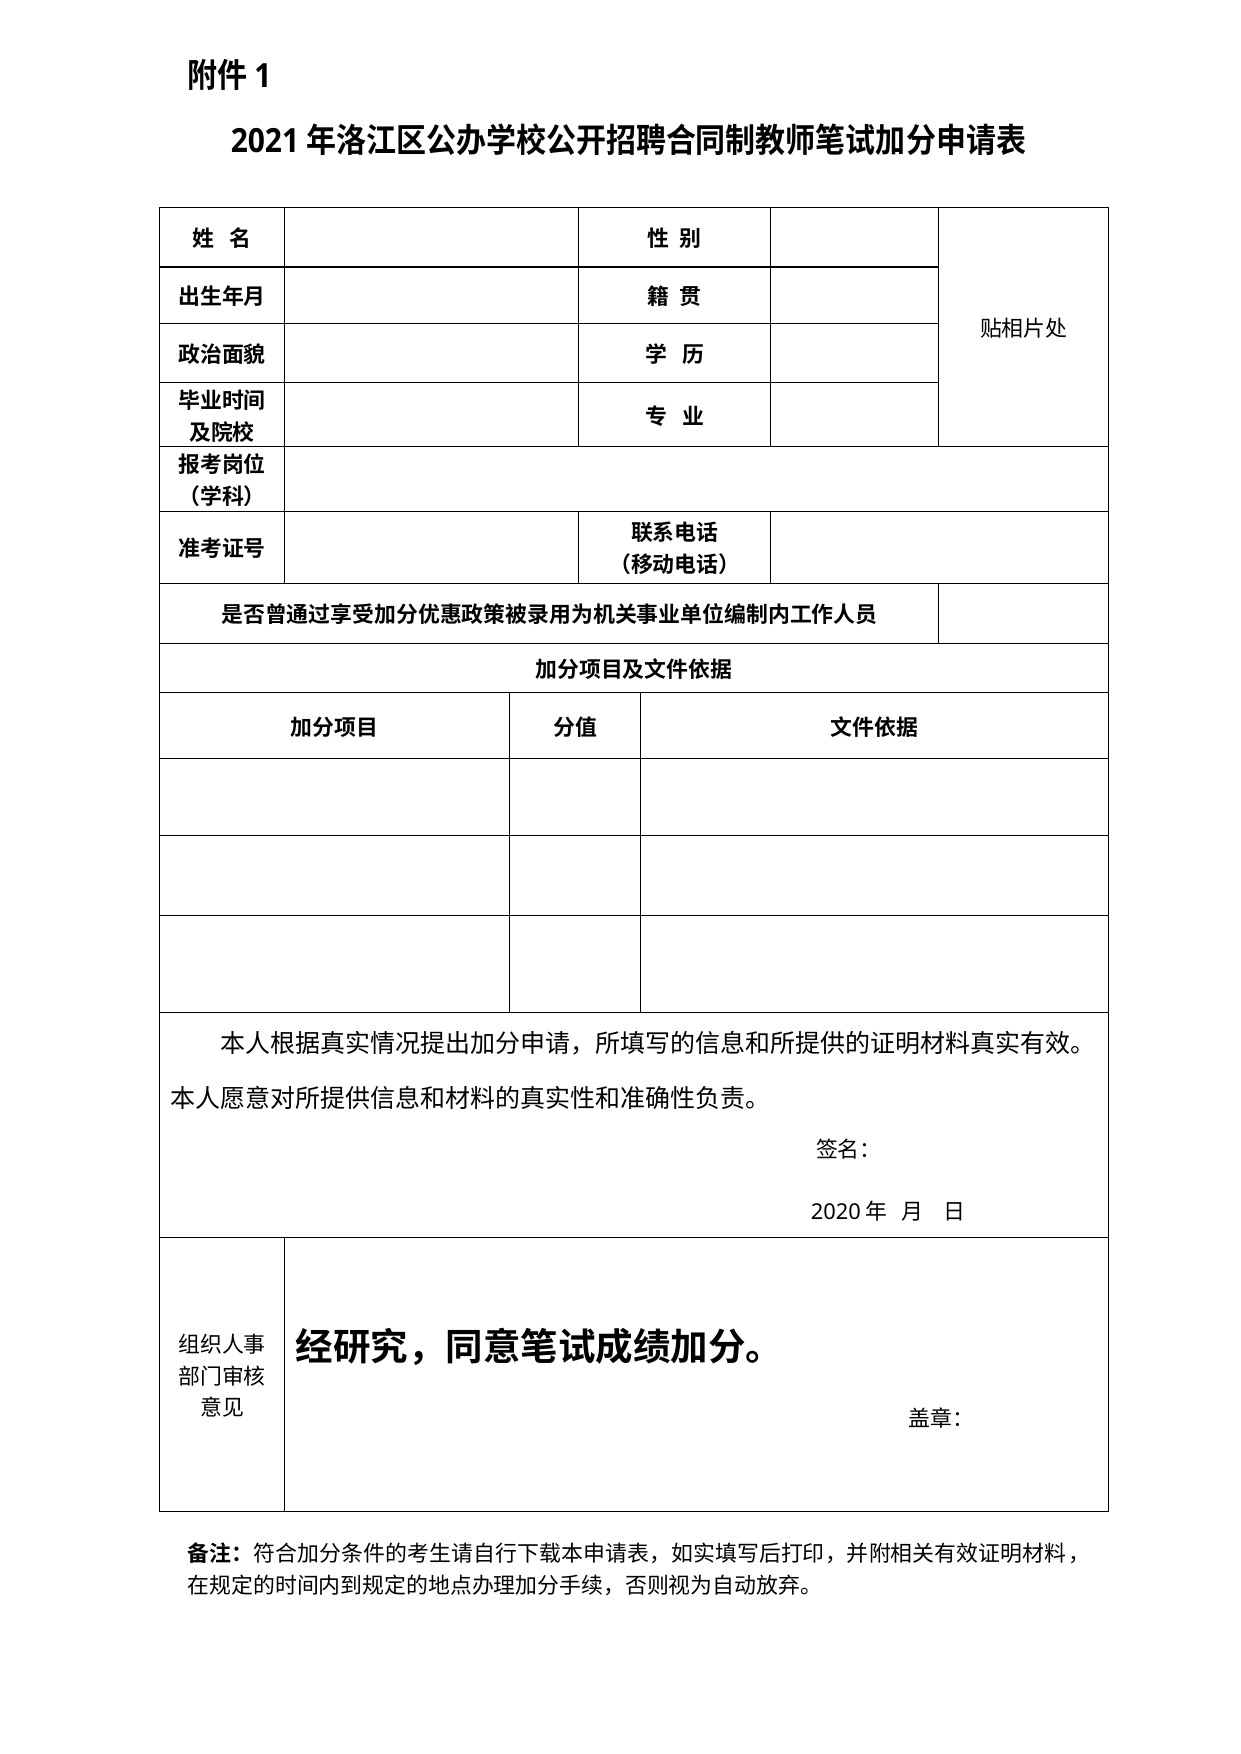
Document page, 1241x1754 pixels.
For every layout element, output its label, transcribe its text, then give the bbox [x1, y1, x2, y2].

table_cell [510, 916, 640, 1012]
table_header 姓 名 [160, 208, 284, 266]
table_cell [285, 383, 578, 446]
table_cell [510, 759, 640, 835]
table_cell 分值 [510, 693, 640, 758]
table_cell [160, 836, 509, 915]
table_cell [771, 268, 938, 323]
table_cell 准考证号 [160, 512, 284, 582]
table_cell [510, 836, 640, 915]
table_cell [285, 324, 578, 382]
table_cell 政治面貌 [160, 324, 284, 382]
text 2021年洛江区公办学校公开招聘合同制教师笔试加分申请表 [187, 105, 1069, 170]
table_cell 经研究，同意笔试成绩加分。 盖章： [285, 1238, 1108, 1511]
table_cell 加分项目及文件依据 [160, 644, 1108, 692]
table_cell 报考岗位（学科） [160, 447, 284, 511]
table_cell [160, 759, 509, 835]
table_header [285, 208, 578, 266]
table_cell 加分项目 [160, 693, 509, 758]
table_cell [285, 268, 578, 323]
table_cell 出生年月 [160, 268, 284, 323]
table_cell 文件依据 [641, 693, 1108, 758]
table_cell [285, 512, 578, 582]
table_cell 是否曾通过享受加分优惠政策被录用为机关事业单位编制内工作人员 [160, 584, 938, 643]
table_cell [771, 383, 938, 446]
table_header 性 别 [579, 208, 770, 266]
table_header [771, 208, 938, 266]
table_cell [285, 447, 1108, 511]
table_cell [771, 512, 1108, 582]
text 备注：符合加分条件的考生请自行下载本申请表，如实填写后打印，并附相关有效证明材料，在规定的时间内到规定的地点办理加分手续，否则视为自动放弃。 [187, 1512, 1069, 1600]
table_cell 组织人事部门审核意见 [160, 1238, 284, 1511]
table_cell 专 业 [579, 383, 770, 446]
table_cell 学 历 [579, 324, 770, 382]
table_cell [160, 916, 509, 1012]
table_cell 毕业时间及院校 [160, 383, 284, 446]
table_cell [641, 836, 1108, 915]
table_cell 联系电话 （移动电话） [579, 512, 770, 582]
table_cell 籍 贯 [579, 268, 770, 323]
table_header 贴相片处 [939, 208, 1108, 446]
table_cell [939, 584, 1108, 643]
table_cell [771, 324, 938, 382]
table_cell [641, 916, 1108, 1012]
table_cell 本人根据真实情况提出加分申请，所填写的信息和所提供的证明材料真实有效。本人愿意对所提供信息和材料的真实性和准确性负责。 签名： 2020年 月 日 [160, 1013, 1108, 1237]
table_cell [641, 759, 1108, 835]
text 附件1 [187, 40, 1069, 105]
